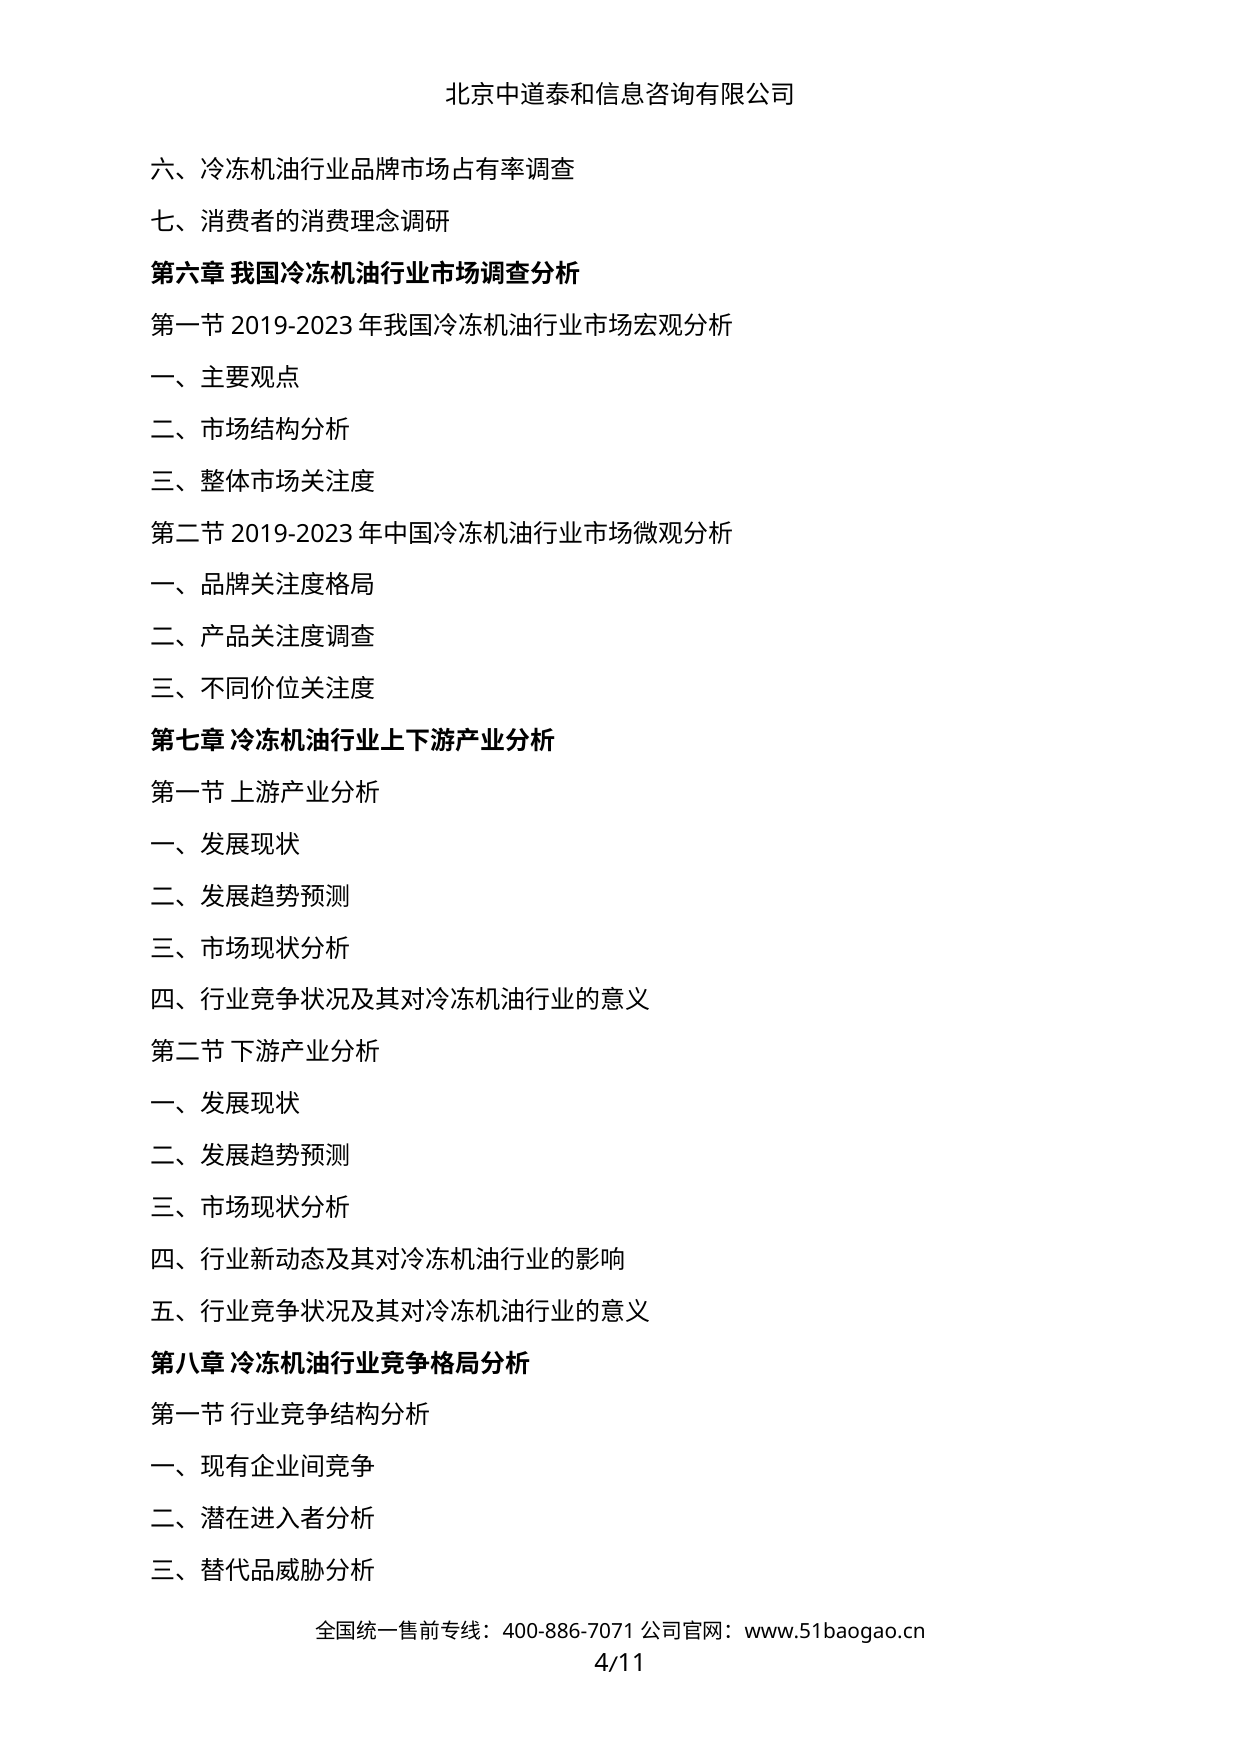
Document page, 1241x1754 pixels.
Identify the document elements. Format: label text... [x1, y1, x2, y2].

text 三、整体市场关注度 [150, 461, 1090, 497]
text 一、品牌关注度格局 [150, 565, 1090, 601]
text 第七章 冷冻机油行业上下游产业分析 [150, 721, 1090, 757]
text 三、替代品威胁分析 [150, 1551, 1090, 1587]
text 六、冷冻机油行业品牌市场占有率调查 [150, 150, 1090, 186]
text 第一节 上游产业分析 [150, 772, 1090, 809]
text 四、行业竞争状况及其对冷冻机油行业的意义 [150, 980, 1090, 1016]
text 一、主要观点 [150, 357, 1090, 394]
text 三、市场现状分析 [150, 928, 1090, 964]
text 七、消费者的消费理念调研 [150, 202, 1090, 238]
text 一、现有企业间竞争 [150, 1447, 1090, 1483]
text 一、发展现状 [150, 824, 1090, 861]
text 三、市场现状分析 [150, 1187, 1090, 1224]
text 四、行业新动态及其对冷冻机油行业的影响 [150, 1239, 1090, 1276]
text 第二节 2019-2023年中国冷冻机油行业市场微观分析 [150, 513, 1090, 549]
text 第二节 下游产业分析 [150, 1032, 1090, 1068]
text 二、产品关注度调查 [150, 617, 1090, 653]
text 三、不同价位关注度 [150, 669, 1090, 705]
text 第一节 行业竞争结构分析 [150, 1395, 1090, 1431]
text 二、发展趋势预测 [150, 876, 1090, 912]
text 二、市场结构分析 [150, 409, 1090, 446]
text 二、发展趋势预测 [150, 1136, 1090, 1172]
text 第六章 我国冷冻机油行业市场调查分析 [150, 254, 1090, 290]
text 一、发展现状 [150, 1084, 1090, 1120]
text 五、行业竞争状况及其对冷冻机油行业的意义 [150, 1291, 1090, 1327]
text 二、潜在进入者分析 [150, 1499, 1090, 1535]
text 第一节 2019-2023年我国冷冻机油行业市场宏观分析 [150, 306, 1090, 342]
text 第八章 冷冻机油行业竞争格局分析 [150, 1343, 1090, 1379]
